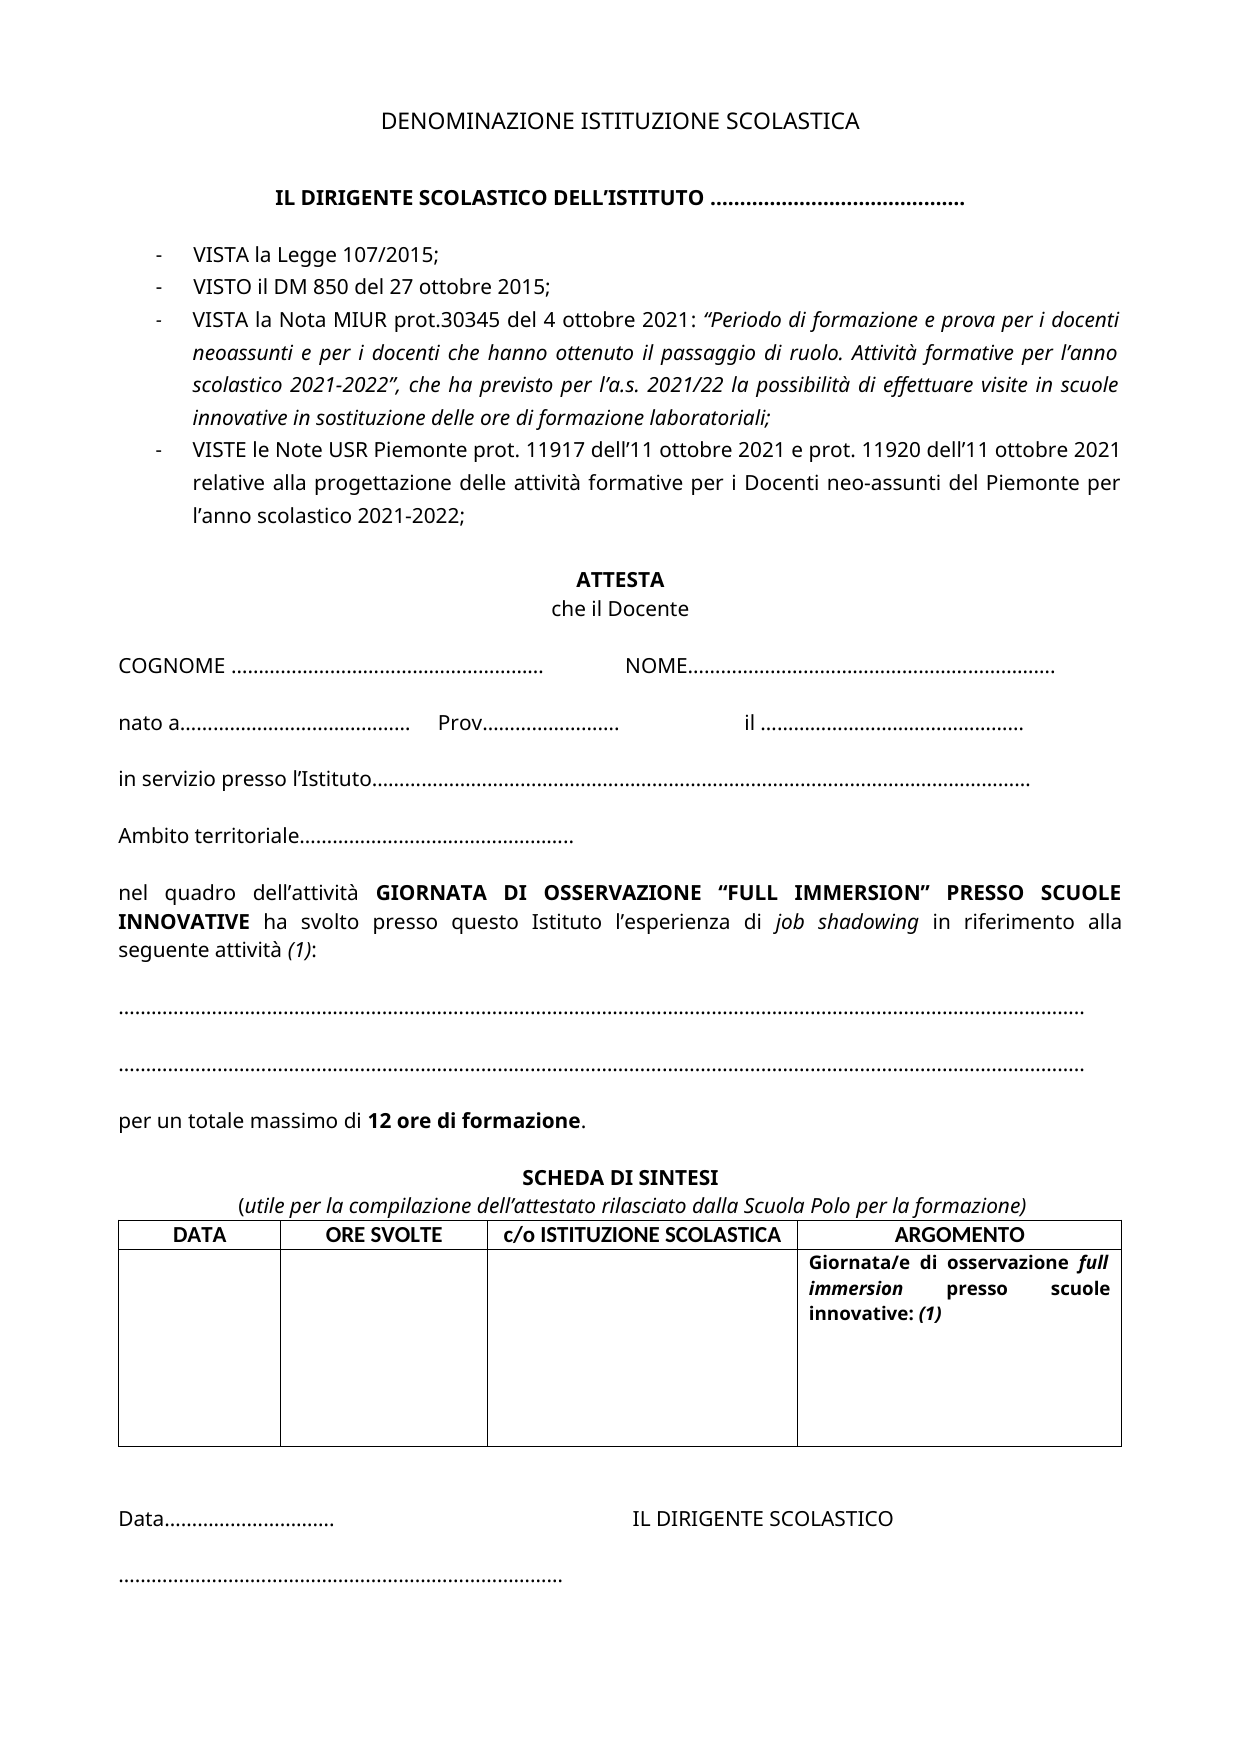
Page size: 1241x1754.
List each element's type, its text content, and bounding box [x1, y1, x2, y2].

list VISTA la Nota MIUR prot.30345 del 4 ottobre 2021: “Periodo di formazione e prova per i docenti neoassunti e per i docenti che hanno ottenuto il passaggio di ruolo. Attività formative per l’anno scolastico 2021-2022”, che ha previsto per l’a.s. 2021/22 la possibilità di effettuare visite in scuole innovative in sostituzione delle ore di formazione laboratoriali; [155, 305, 1122, 431]
list VISTO il DM 850 del 27 ottobre 2015; [156, 272, 1122, 301]
text per un totale massimo di 12 ore di formazione. [118, 1106, 1122, 1134]
list VISTA la Legge 107/2015; [156, 240, 1122, 268]
text Ambito territoriale………………………………………….. [118, 821, 1122, 850]
text ………………………………………………………………………………………………………………………………………………………….. [118, 1049, 1122, 1077]
text ATTESTA [118, 566, 1122, 594]
table_header ORE SVOLTE [281, 1221, 487, 1249]
text che il Docente [118, 594, 1122, 622]
text Data…………………………. IL DIRIGENTE SCOLASTICO [118, 1504, 1122, 1532]
text in servizio presso l’Istituto………………………………………………………………………………………………………… [118, 764, 1122, 793]
table_cell Giornata/e di osservazione full immersion presso scuole innovative: (1) [798, 1250, 1121, 1446]
list VISTE le Note USR Piemonte prot. 11917 dell’11 ottobre 2021 e prot. 11920 dell’11 ottobre 2021 relative alla progettazione delle attività formative per i Docenti neo-assunti del Piemonte per l’anno scolastico 2021-2022; [155, 436, 1122, 529]
table_header DATA [119, 1221, 280, 1249]
table_cell [488, 1250, 797, 1446]
text nato a…………………………………… Prov……………………. il ………………………………………… [118, 708, 1122, 736]
text SCHEDA DI SINTESI [118, 1163, 1122, 1191]
text ………………………………………………………………………………………………………………………………………………………….. [118, 992, 1122, 1021]
table_cell [281, 1250, 487, 1446]
table_cell [119, 1250, 280, 1446]
table_header c/o ISTITUZIONE SCOLASTICA [488, 1221, 797, 1249]
text nel quadro dell’attività giornata di osservazione “full immersion” presso scuole innovative ha svolto presso questo Istituto l’esperienza di job shadowing in riferimento alla seguente attività (1): [118, 878, 1122, 964]
table_header ARGOMENTO [798, 1221, 1121, 1249]
text (utile per la compilazione dell’attestato rilasciato dalla Scuola Polo per la formazione) [118, 1191, 1122, 1219]
text ……………………………………………………………………… [118, 1532, 1122, 1589]
text COGNOME ………………………………………………… NOME…………………………………………………………. [118, 651, 1122, 679]
text IL DIRIGENTE SCOLASTICO DELL’ISTITUTO ……………………………………. [118, 183, 1122, 211]
